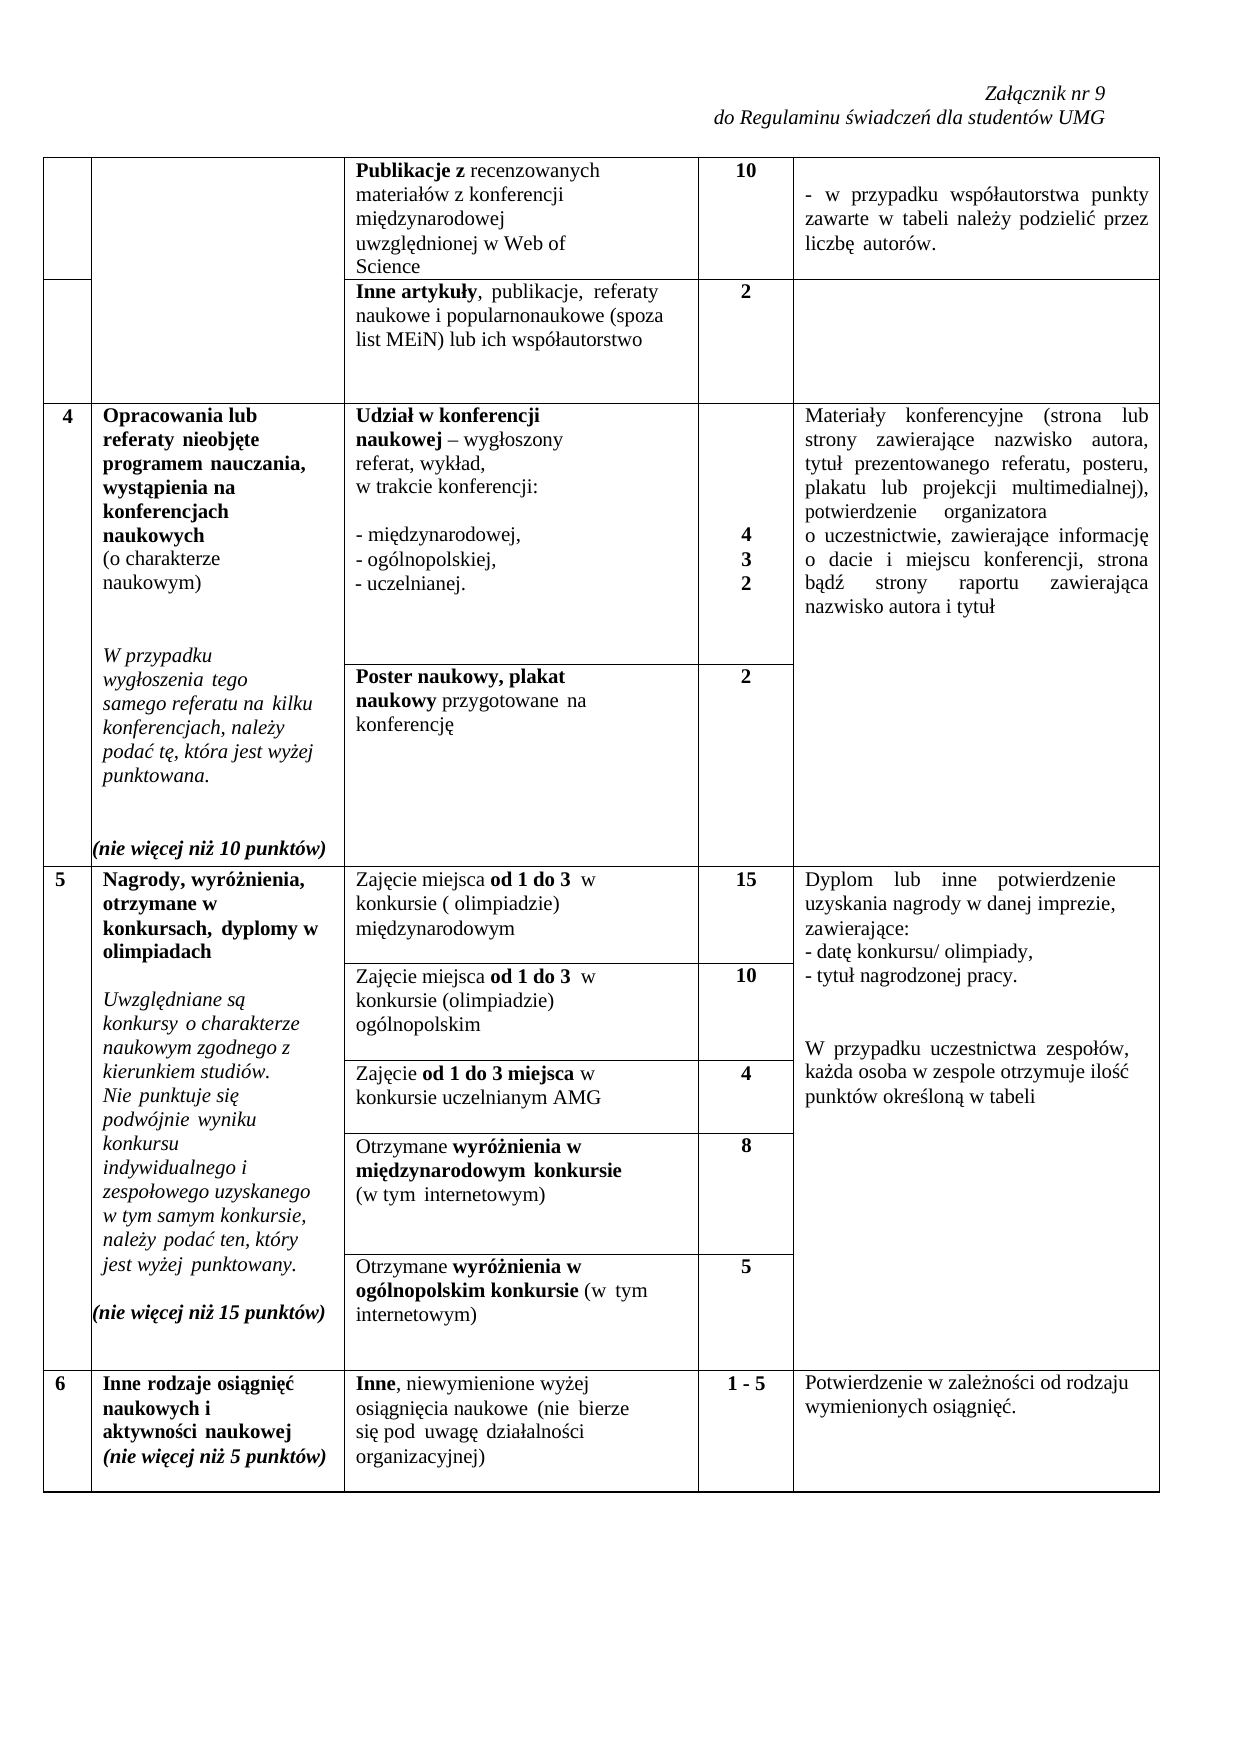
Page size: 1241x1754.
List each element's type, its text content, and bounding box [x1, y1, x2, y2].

table_cell Inne artykuły, publikacje, referaty naukowe i popularnonaukowe (spoza list MEiN) lub ich współautorstwo [345, 280, 698, 403]
table_cell Dyplom lub inne potwierdzenie uzyskania nagrody w danej imprezie, zawierające: datę konkursu/ olimpiady, tytuł nagrodzonej pracy. W przypadku uczestnictwa zespołów, każda osoba w zespole otrzymuje ilość punktów określoną w tabeli [794, 867, 1159, 1370]
table_cell 15 [699, 867, 793, 963]
table_cell Potwierdzenie w zależności od rodzaju wymienionych osiągnięć. [794, 1371, 1159, 1491]
table_cell 4 [44, 404, 91, 866]
table_cell [44, 280, 91, 403]
table_cell 6 [44, 1371, 91, 1491]
table_cell [794, 280, 1159, 403]
table_cell Inne rodzaje osiągnięć naukowych i aktywności naukowej (nie więcej niż 5 punktów) [92, 1371, 344, 1491]
table_cell Zajęcie miejsca od 1 do 3 w konkursie (olimpiadzie) ogólnopolskim [345, 964, 698, 1060]
table_cell Inne, niewymienione wyżej osiągnięcia naukowe (nie bierze się pod uwagę działalności organizacyjnej) [345, 1371, 698, 1491]
table_cell 5 [699, 1255, 793, 1370]
table_cell Poster naukowy, plakat naukowy przygotowane na konferencję [345, 665, 698, 866]
table_cell 8 [699, 1134, 793, 1254]
table_cell 5 [44, 867, 91, 1370]
table_cell 10 [699, 964, 793, 1060]
table_cell 1 - 5 [699, 1371, 793, 1491]
table_cell 4 3 2 [699, 404, 793, 663]
table_cell Materiały konferencyjne (strona lub strony zawierające nazwisko autora, tytuł prezentowanego referatu, posteru, plakatu lub projekcji multimedialnej), potwierdzenie organizatora o uczestnictwie, zawierające informację o dacie i miejscu konferencji, strona bądź strony raportu zawierająca nazwisko autora i tytuł [794, 404, 1159, 866]
table_cell Udział w konferencji naukowej – wygłoszony referat, wykład, w trakcie konferencji: międzynarodowej, ogólnopolskiej, - uczelnianej. [345, 404, 698, 663]
table_cell Zajęcie miejsca od 1 do 3 w konkursie ( olimpiadzie) międzynarodowym [345, 867, 698, 963]
table_cell 4 [699, 1061, 793, 1133]
table_cell 10 [699, 158, 793, 278]
table_cell 2 [699, 665, 793, 866]
table_cell Otrzymane wyróżnienia w międzynarodowym konkursie (w tym internetowym) [345, 1134, 698, 1254]
table_cell Opracowania lub referaty nieobjęte programem nauczania, wystąpienia na konferencjach naukowych (o charakterze naukowym) W przypadku wygłoszenia tego samego referatu na kilku konferencjach, należy podać tę, która jest wyżej punktowana. (nie więcej niż 10 punktów) [92, 404, 344, 866]
table_cell Otrzymane wyróżnienia w ogólnopolskim konkursie (w tym internetowym) [345, 1255, 698, 1370]
table_cell Publikacje z recenzowanych materiałów z konferencji międzynarodowej uwzględnionej w Web of Science [345, 158, 698, 278]
table_cell 2 [699, 280, 793, 403]
table_cell Nagrody, wyróżnienia, otrzymane w konkursach, dyplomy w olimpiadach Uwzględniane są konkursy o charakterze naukowym zgodnego z kierunkiem studiów. Nie punktuje się podwójnie wyniku konkursu indywidualnego i zespołowego uzyskanego w tym samym konkursie, należy podać ten, który jest wyżej punktowany. (nie więcej niż 15 punktów) (nie więcej niż 18 punktów) [92, 867, 344, 1370]
table_cell Zajęcie od 1 do 3 miejsca w konkursie uczelnianym AMG [345, 1061, 698, 1133]
